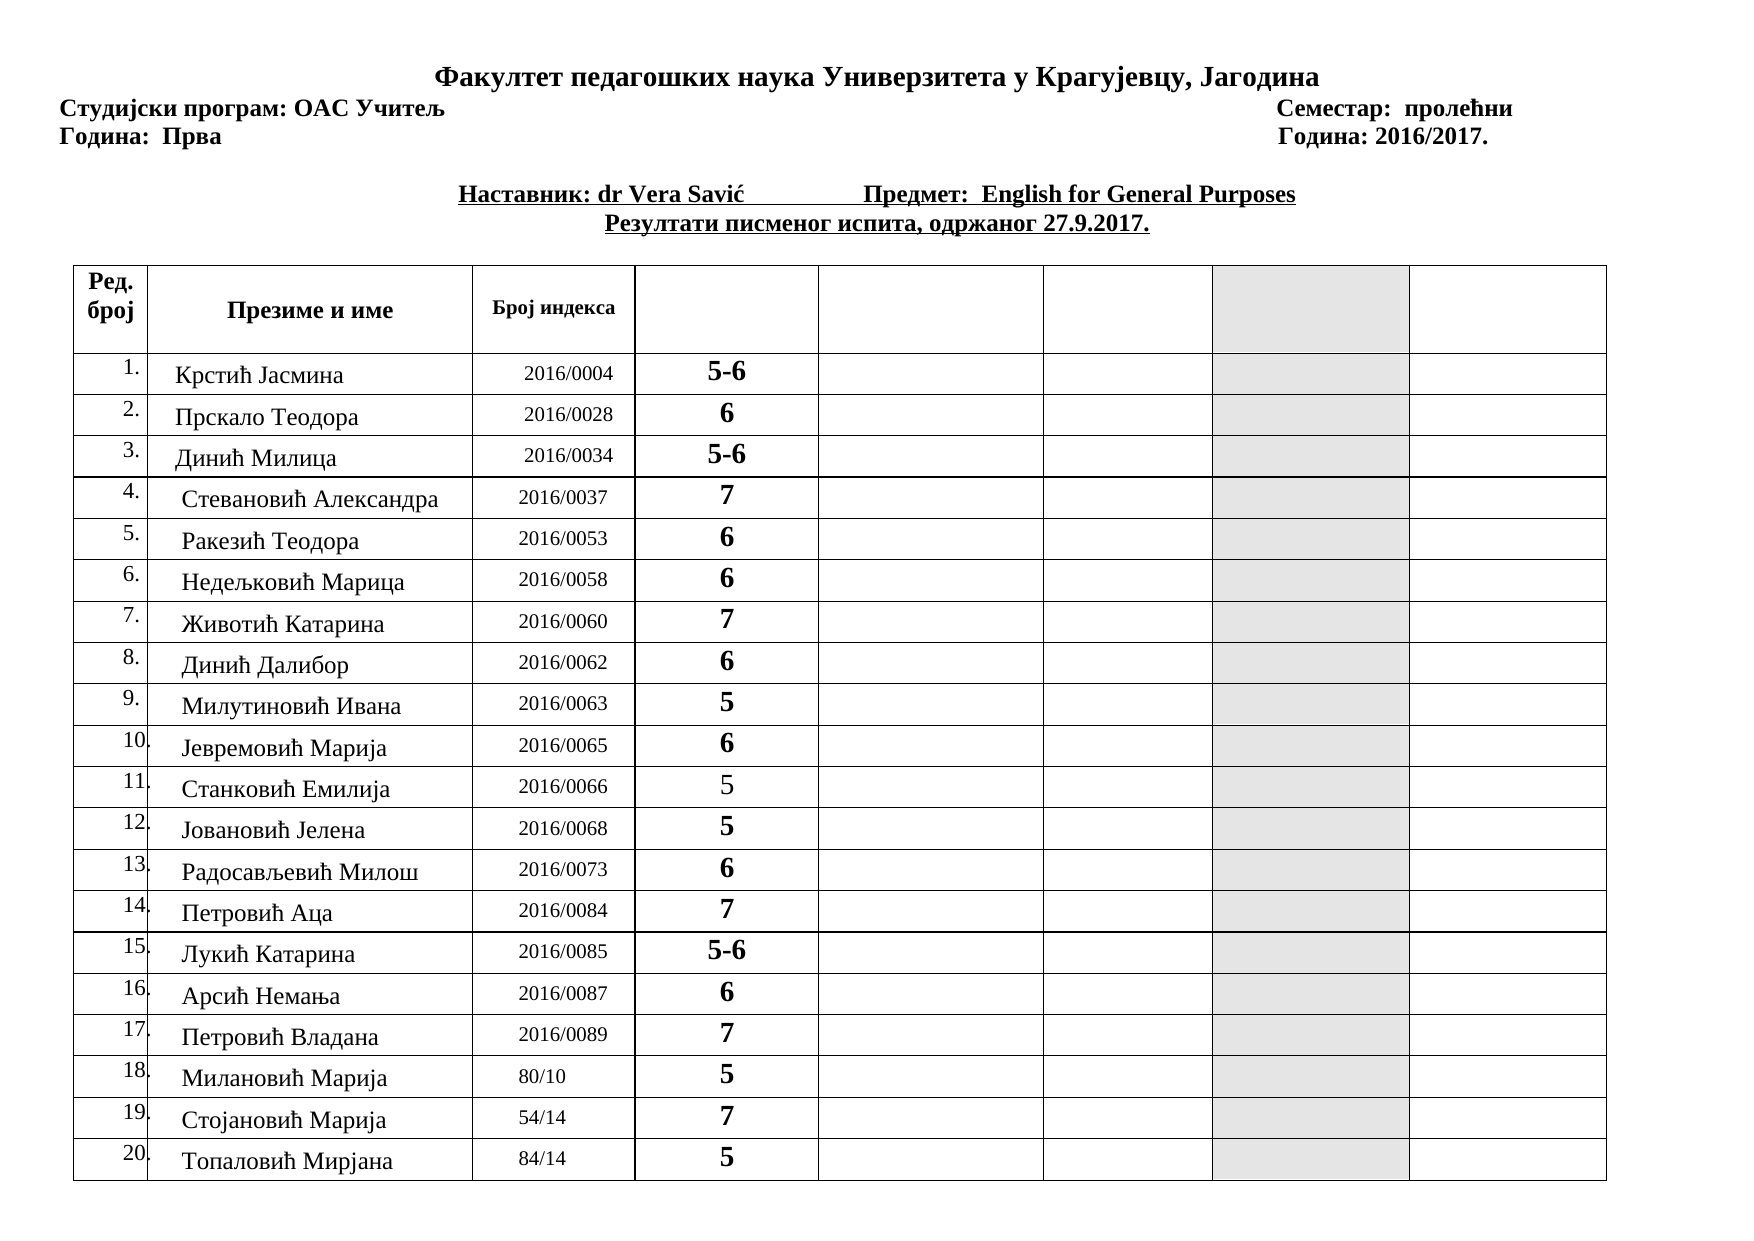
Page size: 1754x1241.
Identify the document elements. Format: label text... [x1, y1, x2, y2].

table_cell [1410, 1098, 1606, 1138]
table_cell [1213, 436, 1409, 476]
text Факултет педагошких наука Универзитета у Крагујевцу, Јагодина [59, 59, 1695, 93]
table_cell Станковић Емилија [148, 767, 472, 807]
table_cell [1410, 354, 1606, 394]
table_cell [1213, 1139, 1409, 1179]
table_cell Милутиновић Ивана [148, 684, 472, 724]
table_cell [1410, 726, 1606, 766]
table_cell 6 [636, 560, 818, 601]
table_cell [74, 436, 147, 476]
table_cell [1213, 1098, 1409, 1138]
table_cell 6 [636, 726, 818, 766]
table_cell 5-6 [636, 933, 818, 973]
table_cell [1044, 1139, 1212, 1179]
table_header [1213, 266, 1409, 352]
table_cell [1213, 602, 1409, 642]
table_cell [74, 354, 147, 394]
table_cell 2016/0085 [473, 933, 634, 973]
table_cell [74, 1056, 147, 1097]
table_cell Прскало Теодора [148, 395, 472, 435]
table_cell [1410, 767, 1606, 807]
table_cell [819, 436, 1043, 476]
table_cell 2016/0073 [473, 850, 634, 890]
table_cell [1213, 1015, 1409, 1055]
table_cell 7 [636, 891, 818, 931]
table_cell [819, 684, 1043, 724]
table_cell [819, 808, 1043, 849]
table_cell Животић Катарина [148, 602, 472, 642]
table_cell Јовановић Јелена [148, 808, 472, 849]
table_cell [1213, 767, 1409, 807]
table_cell [1213, 519, 1409, 559]
table_cell 80/10 [473, 1056, 634, 1097]
table_cell 6 [636, 643, 818, 683]
table_cell 2016/0034 [473, 436, 634, 476]
table_cell [1044, 436, 1212, 476]
table_cell [1213, 850, 1409, 890]
table_cell [819, 891, 1043, 931]
table_cell [1213, 974, 1409, 1014]
table_header Презиме и име [148, 266, 472, 352]
table_cell [1044, 519, 1212, 559]
table_cell [1044, 602, 1212, 642]
table_cell 2016/0084 [473, 891, 634, 931]
table_cell 5 [636, 1056, 818, 1097]
table_cell 2016/0028 [473, 395, 634, 435]
table_cell Јевремовић Марија [148, 726, 472, 766]
table_cell [1044, 1015, 1212, 1055]
table_cell 2016/0062 [473, 643, 634, 683]
table_cell 6 [636, 974, 818, 1014]
table_cell [1213, 560, 1409, 601]
table_cell 2016/0053 [473, 519, 634, 559]
table_cell [819, 478, 1043, 518]
table_header Број индекса [473, 266, 634, 352]
table_cell [1044, 1098, 1212, 1138]
table_cell [1410, 891, 1606, 931]
table_cell 2016/0066 [473, 767, 634, 807]
table_cell [1410, 560, 1606, 601]
table_cell Недељковић Марица [148, 560, 472, 601]
table_cell [819, 726, 1043, 766]
table_cell 2016/0058 [473, 560, 634, 601]
table_cell [1044, 560, 1212, 601]
table_cell [74, 974, 147, 1014]
table_cell [1410, 478, 1606, 518]
table_cell [1213, 684, 1409, 724]
table_cell 5 [636, 808, 818, 849]
table_cell [819, 850, 1043, 890]
table_cell 5-6 [636, 436, 818, 476]
table_cell [819, 643, 1043, 683]
table_cell Крстић Јасмина [148, 354, 472, 394]
table_cell 6 [636, 395, 818, 435]
table_cell [819, 354, 1043, 394]
table_header [636, 266, 818, 352]
text Наставник: dr Vera Savić Предмет: English for General Purposes [59, 179, 1695, 208]
table_cell [74, 726, 147, 766]
table_cell [74, 519, 147, 559]
table_cell [1044, 974, 1212, 1014]
table_cell [74, 933, 147, 973]
table_cell [1410, 602, 1606, 642]
table_cell [1410, 808, 1606, 849]
table_cell [819, 519, 1043, 559]
table_cell [1044, 395, 1212, 435]
table_cell [1410, 933, 1606, 973]
table_cell [819, 1139, 1043, 1179]
table_cell 2016/0004 [473, 354, 634, 394]
table_cell 6 [636, 519, 818, 559]
table_header [1410, 266, 1606, 352]
table_cell [819, 602, 1043, 642]
table_cell [1213, 933, 1409, 973]
table_cell [819, 1098, 1043, 1138]
table_cell 5 [636, 767, 818, 807]
table_header Ред. број [74, 266, 147, 352]
table_cell 2016/0060 [473, 602, 634, 642]
text Студијски програм: ОАС Учитељ Семестар: пролећни [59, 93, 1695, 121]
table_cell Топаловић Мирјана [148, 1139, 472, 1179]
table_cell Стојановић Марија [148, 1098, 472, 1138]
text Резултати писменог испита, одржаног 27.9.2017. [59, 208, 1695, 236]
table_cell [819, 1015, 1043, 1055]
table_cell [1044, 684, 1212, 724]
table_cell [1044, 726, 1212, 766]
table_cell [1410, 1015, 1606, 1055]
table_cell 7 [636, 1098, 818, 1138]
table_cell 84/14 [473, 1139, 634, 1179]
table_cell [1213, 891, 1409, 931]
table_cell [74, 560, 147, 601]
table_cell 7 [636, 602, 818, 642]
table_cell [1044, 933, 1212, 973]
table_cell [74, 1139, 147, 1179]
table_cell Радосављевић Милош [148, 850, 472, 890]
table_cell 2016/0065 [473, 726, 634, 766]
table_cell Ракезић Теодора [148, 519, 472, 559]
table_cell [1044, 478, 1212, 518]
table_cell [819, 395, 1043, 435]
table_cell [1213, 808, 1409, 849]
table_cell 2016/0068 [473, 808, 634, 849]
table_cell [1044, 767, 1212, 807]
table_cell [1410, 850, 1606, 890]
text Година: Прва Година: 2016/2017. [59, 121, 1695, 150]
table_cell [74, 891, 147, 931]
table_header [819, 266, 1043, 352]
table_cell [1044, 643, 1212, 683]
table_cell [1213, 1056, 1409, 1097]
table_cell Стевановић Александра [148, 478, 472, 518]
table_cell [74, 850, 147, 890]
table_cell [1213, 395, 1409, 435]
table_cell 2016/0087 [473, 974, 634, 1014]
table_cell [1410, 395, 1606, 435]
table_cell [1213, 478, 1409, 518]
table_cell [74, 478, 147, 518]
table_cell [1044, 354, 1212, 394]
table_cell [1410, 519, 1606, 559]
table_cell [74, 1098, 147, 1138]
table_cell Динић Милица [148, 436, 472, 476]
table_cell [819, 1056, 1043, 1097]
table_cell [74, 1015, 147, 1055]
table_cell [1044, 891, 1212, 931]
table_cell 54/14 [473, 1098, 634, 1138]
table_cell [819, 560, 1043, 601]
table_cell Лукић Катарина [148, 933, 472, 973]
table_cell [819, 767, 1043, 807]
table_cell 7 [636, 478, 818, 518]
table_cell [1213, 354, 1409, 394]
table_cell [819, 974, 1043, 1014]
table_cell 5 [636, 1139, 818, 1179]
table_cell 7 [636, 1015, 818, 1055]
table_cell [1044, 1056, 1212, 1097]
table_cell [74, 767, 147, 807]
table_cell [1410, 436, 1606, 476]
table_cell [1213, 726, 1409, 766]
table_cell 2016/0063 [473, 684, 634, 724]
table_cell Арсић Немања [148, 974, 472, 1014]
table_cell [1044, 850, 1212, 890]
table_cell [74, 684, 147, 724]
table_cell 2016/0089 [473, 1015, 634, 1055]
table_cell [74, 602, 147, 642]
table_cell Милановић Марија [148, 1056, 472, 1097]
table_cell Динић Далибор [148, 643, 472, 683]
table_cell [74, 395, 147, 435]
table_cell [74, 643, 147, 683]
table_cell [1410, 1056, 1606, 1097]
table_cell [1410, 1139, 1606, 1179]
table_cell 2016/0037 [473, 478, 634, 518]
table_cell 5-6 [636, 354, 818, 394]
table_cell 6 [636, 850, 818, 890]
table_cell [1213, 643, 1409, 683]
table_header [1044, 266, 1212, 352]
table_cell [74, 808, 147, 849]
table_cell [819, 933, 1043, 973]
table_cell [1410, 643, 1606, 683]
table_cell Петровић Аца [148, 891, 472, 931]
table_cell [1410, 974, 1606, 1014]
table_cell Петровић Владана [148, 1015, 472, 1055]
table_cell 5 [636, 684, 818, 724]
table_cell [1410, 684, 1606, 724]
table_cell [1044, 808, 1212, 849]
